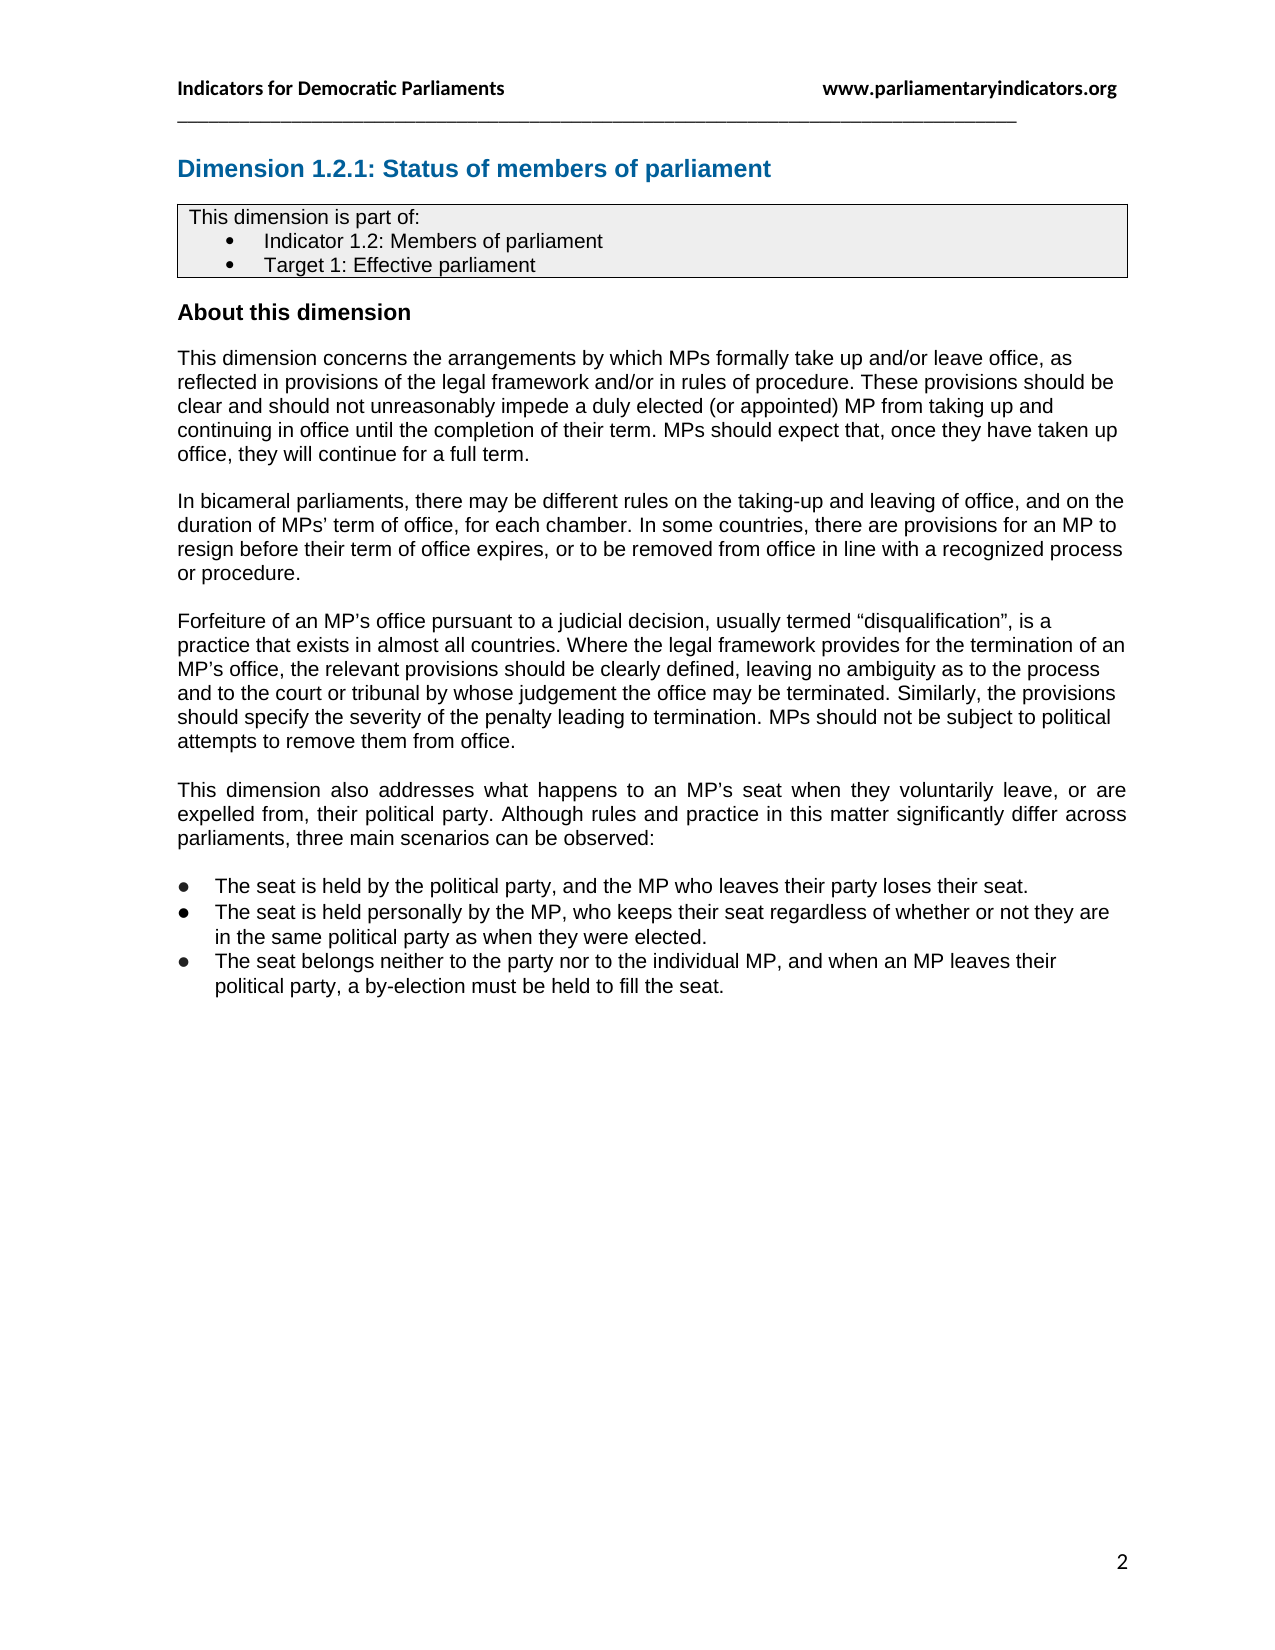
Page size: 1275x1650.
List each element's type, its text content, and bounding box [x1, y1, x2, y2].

list The seat belongs neither to the party nor to the individual MP, and when an MP leaves their political party, a by-election must be held to fill the seat. [177, 948, 1128, 998]
text This dimension concerns the arrangements by which MPs formally take up and/or leave office, as reflected in provisions of the legal framework and/or in rules of procedure. These provisions should be clear and should not unreasonably impede a duly elected (or appointed) MP from taking up and continuing in office until the completion of their term. MPs should expect that, once they have taken up office, they will continue for a full term. [177, 346, 1128, 465]
subtitle Dimension 1.2.1: Status of members of parliament [177, 154, 1128, 183]
table_header This dimension is part of: Indicator 1.2: Members of parliament Target 1: Effective parliament [178, 205, 1127, 277]
list The seat is held by the political party, and the MP who leaves their party loses their seat. [177, 874, 1128, 899]
text Forfeiture of an MP’s office pursuant to a judicial decision, usually termed “disqualification”, is a practice that exists in almost all countries. Where the legal framework provides for the termination of an MP’s office, the relevant provisions should be clearly defined, leaving no ambiguity as to the process and to the court or tribunal by whose judgement the office may be terminated. Similarly, the provisions should specify the severity of the penalty leading to termination. MPs should not be subject to political attempts to remove them from office. [177, 609, 1128, 753]
text This dimension also addresses what happens to an MP’s seat when they voluntarily leave, or are expelled from, their political party. Although rules and practice in this matter significantly differ across parliaments, three main scenarios can be observed: [177, 778, 1128, 850]
text In bicameral parliaments, there may be different rules on the taking-up and leaving of office, and on the duration of MPs’ term of office, for each chamber. In some countries, there are provisions for an MP to resign before their term of office expires, or to be removed from office in line with a recognized process or procedure. [177, 489, 1128, 585]
list The seat is held personally by the MP, who keeps their seat regardless of whether or not they are in the same political party as when they were elected. [177, 899, 1128, 948]
title About this dimension [177, 298, 1128, 325]
